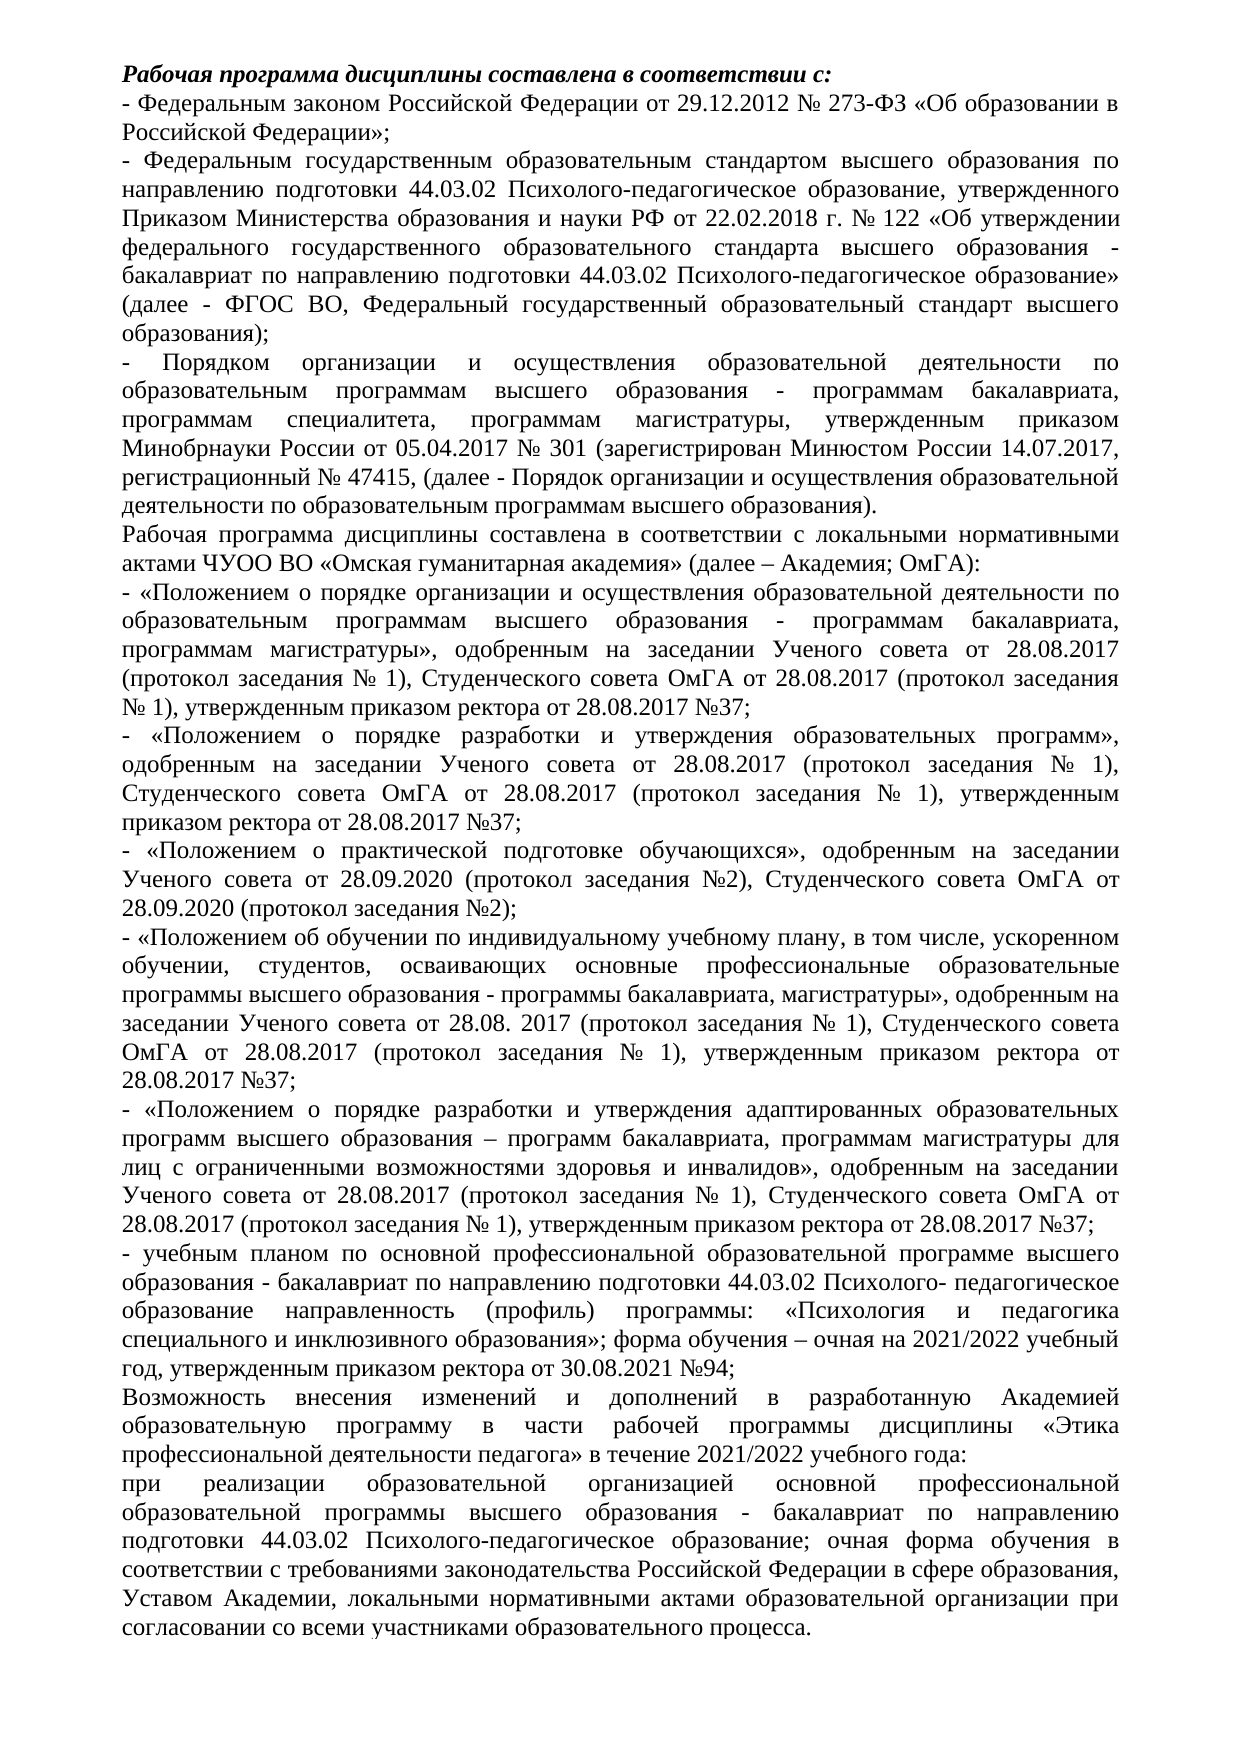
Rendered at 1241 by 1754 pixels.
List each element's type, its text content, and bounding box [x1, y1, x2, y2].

table_cell - Федеральным законом Российской Федерации от 29.12.2012 № 273-ФЗ «Об образовании в Российской Федерации»; - Федеральным государственным образовательным стандартом высшего образования по направлению подготовки 44.03.02 Психолого-педагогическое образование, утвержденного Приказом Министерства образования и науки РФ от 22.02.2018 г. № 122 «Об утверждении федерального государственного образовательного стандарта высшего образования - бакалавриат по направлению подготовки 44.03.02 Психолого-педагогическое образование» (далее - ФГОС ВО, Федеральный государственный образовательный стандарт высшего образования); - Порядком организации и осуществления образовательной деятельности по образовательным программам высшего образования - программам бакалавриата, программам специалитета, программам магистратуры, утвержденным приказом Минобрнауки России от 05.04.2017 № 301 (зарегистрирован Минюстом России 14.07.2017, регистрационный № 47415, (далее - Порядок организации и осуществления образовательной деятельности по образовательным программам высшего образования). Рабочая программа дисциплины составлена в соответствии с локальными нормативными актами ЧУОО ВО «Омская гуманитарная академия» (далее – Академия; ОмГА): - «Положением о порядке организации и осуществления образовательной деятельности по образовательным программам высшего образования - программам бакалавриата, программам магистратуры», одобренным на заседании Ученого совета от 28.08.2017 (протокол заседания № 1), Студенческого совета ОмГА от 28.08.2017 (протокол заседания № 1), утвержденным приказом ректора от 28.08.2017 №37; - «Положением о порядке разработки и утверждения образовательных программ», одобренным на заседании Ученого совета от 28.08.2017 (протокол заседания № 1), Студенческого совета ОмГА от 28.08.2017 (протокол заседания № 1), утвержденным приказом ректора от 28.08.2017 №37; - «Положением о практической подготовке обучающихся», одобренным на заседании Ученого совета от 28.09.2020 (протокол заседания №2), Студенческого совета ОмГА от 28.09.2020 (протокол заседания №2); - «Положением об обучении по индивидуальному учебному плану, в том числе, ускоренном обучении, студентов, осваивающих основные профессиональные образовательные программы высшего образования - программы бакалавриата, магистратуры», одобренным на заседании Ученого совета от 28.08. 2017 (протокол заседания № 1), Студенческого совета ОмГА от 28.08.2017 (протокол заседания № 1), утвержденным приказом ректора от 28.08.2017 №37; - «Положением о порядке разработки и утверждения адаптированных образовательных программ высшего образования – программ бакалавриата, программам магистратуры для лиц с ограниченными возможностями здоровья и инвалидов», одобренным на заседании Ученого совета от 28.08.2017 (протокол заседания № 1), Студенческого совета ОмГА от 28.08.2017 (протокол заседания № 1), утвержденным приказом ректора от 28.08.2017 №37; - учебным планом по основной профессиональной образовательной программе высшего образования - бакалавриат по направлению подготовки 44.03.02 Психолого- педагогическое образование направленность (профиль) программы: «Психология и педагогика специального и инклюзивного образования»; форма обучения – очная на 2021/2022 учебный год, утвержденным приказом ректора от 30.08.2021 №94; Возможность внесения изменений и дополнений в разработанную Академией образовательную программу в части рабочей программы дисциплины «Этика профессиональной деятельности педагога» в течение 2021/2022 учебного года: при реализации образовательной организацией основной профессиональной образовательной программы высшего образования - бакалавриат по направлению подготовки 44.03.02 Психолого-педагогическое образование; очная форма обучения в соответствии с требованиями законодательства Российской Федерации в сфере образования, Уставом Академии, локальными нормативными актами образовательной организации при согласовании со всеми участниками образовательного процесса. [118, 88, 1124, 1639]
table_header Рабочая программа дисциплины составлена в соответствии с: [118, 59, 1124, 88]
